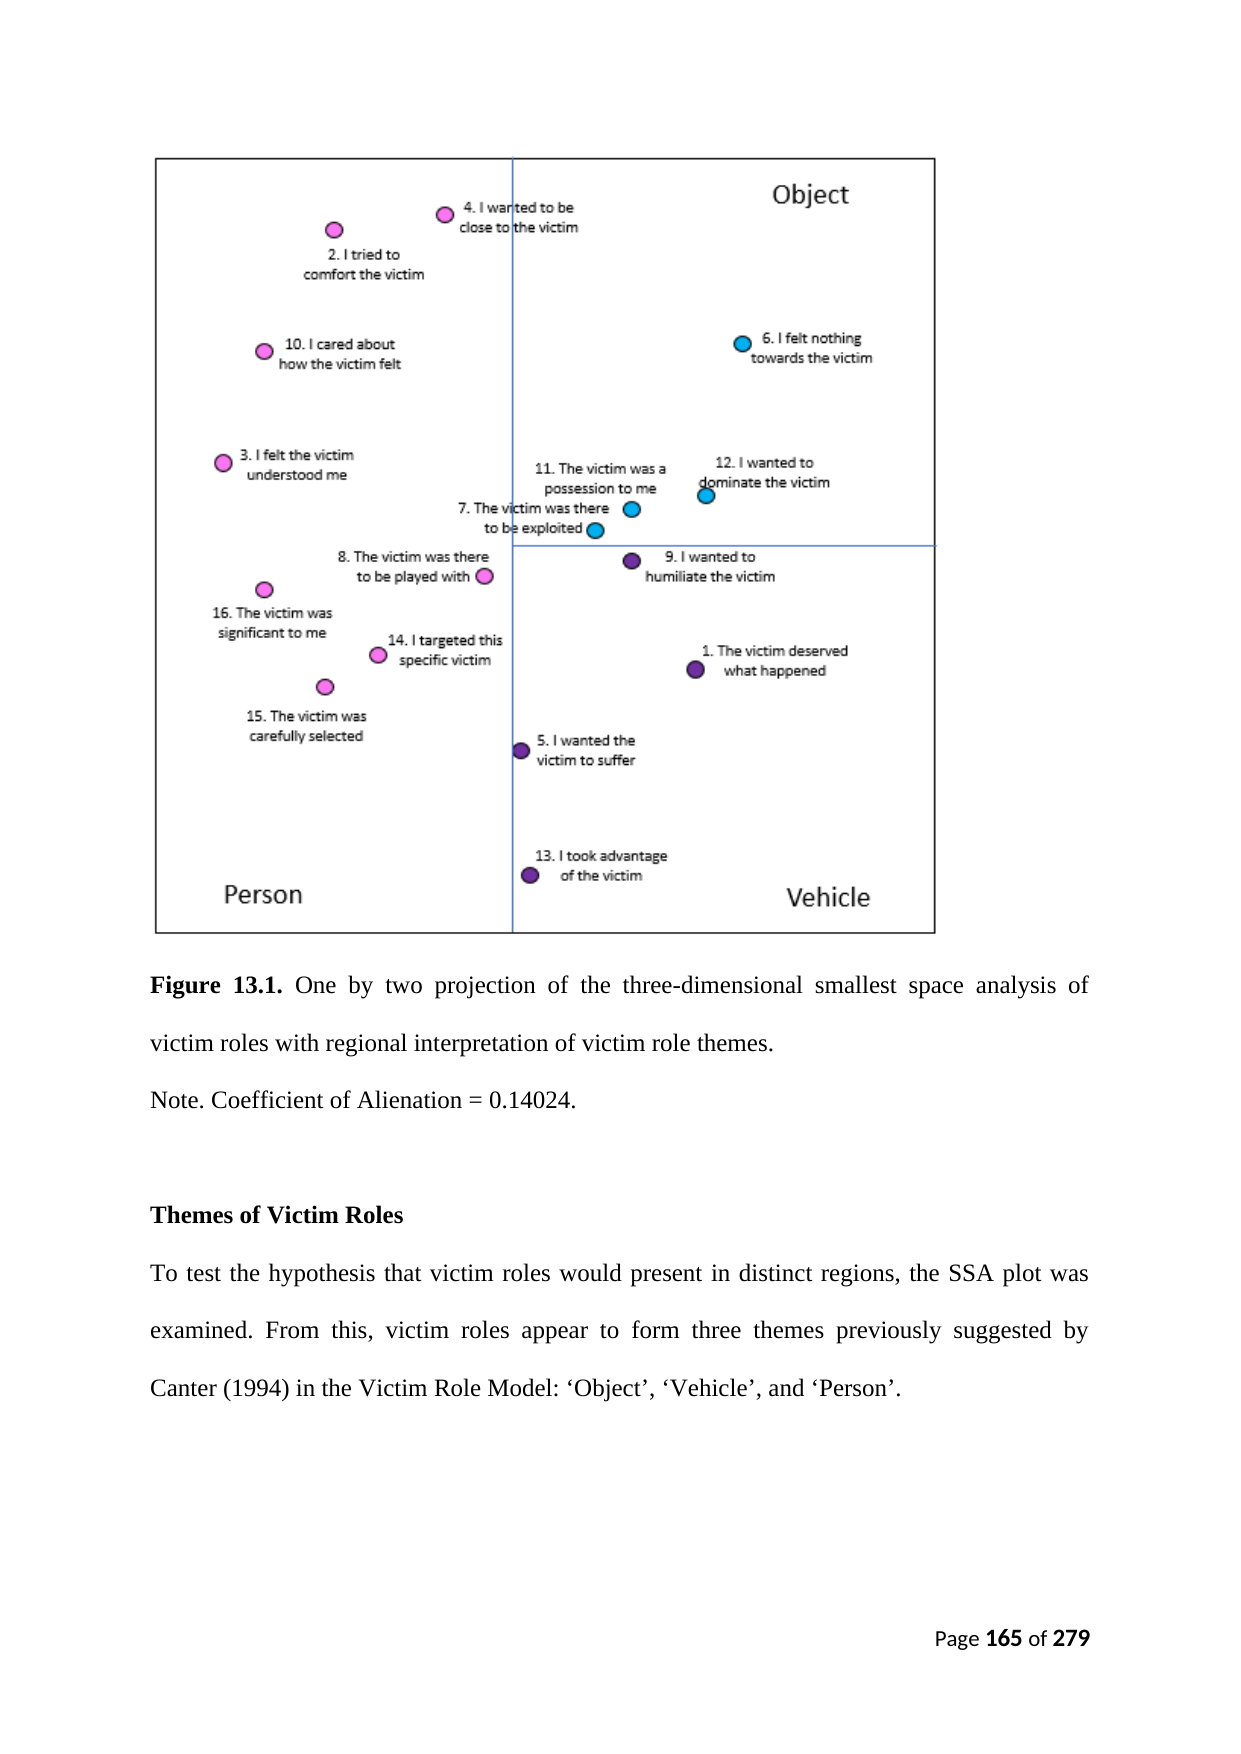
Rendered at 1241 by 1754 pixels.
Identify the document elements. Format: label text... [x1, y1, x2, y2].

text Figure 13.1. One by two projection of the three-dimensional smallest space analysis of victim roles with regional interpretation of victim role themes. [150, 970, 1090, 1056]
picture [150, 150, 943, 943]
text To test the hypothesis that victim roles would present in distinct regions, the SSA plot was examined. From this, victim roles appear to form three themes previously suggested by Canter (1994) in the Victim Role Model: ‘Object’, ‘Vehicle’, and ‘Person’. [150, 1258, 1090, 1401]
text Note. Coefficient of Alienation = 0.14024. [150, 1085, 1090, 1114]
text Themes of Victim Roles [150, 1200, 1090, 1229]
